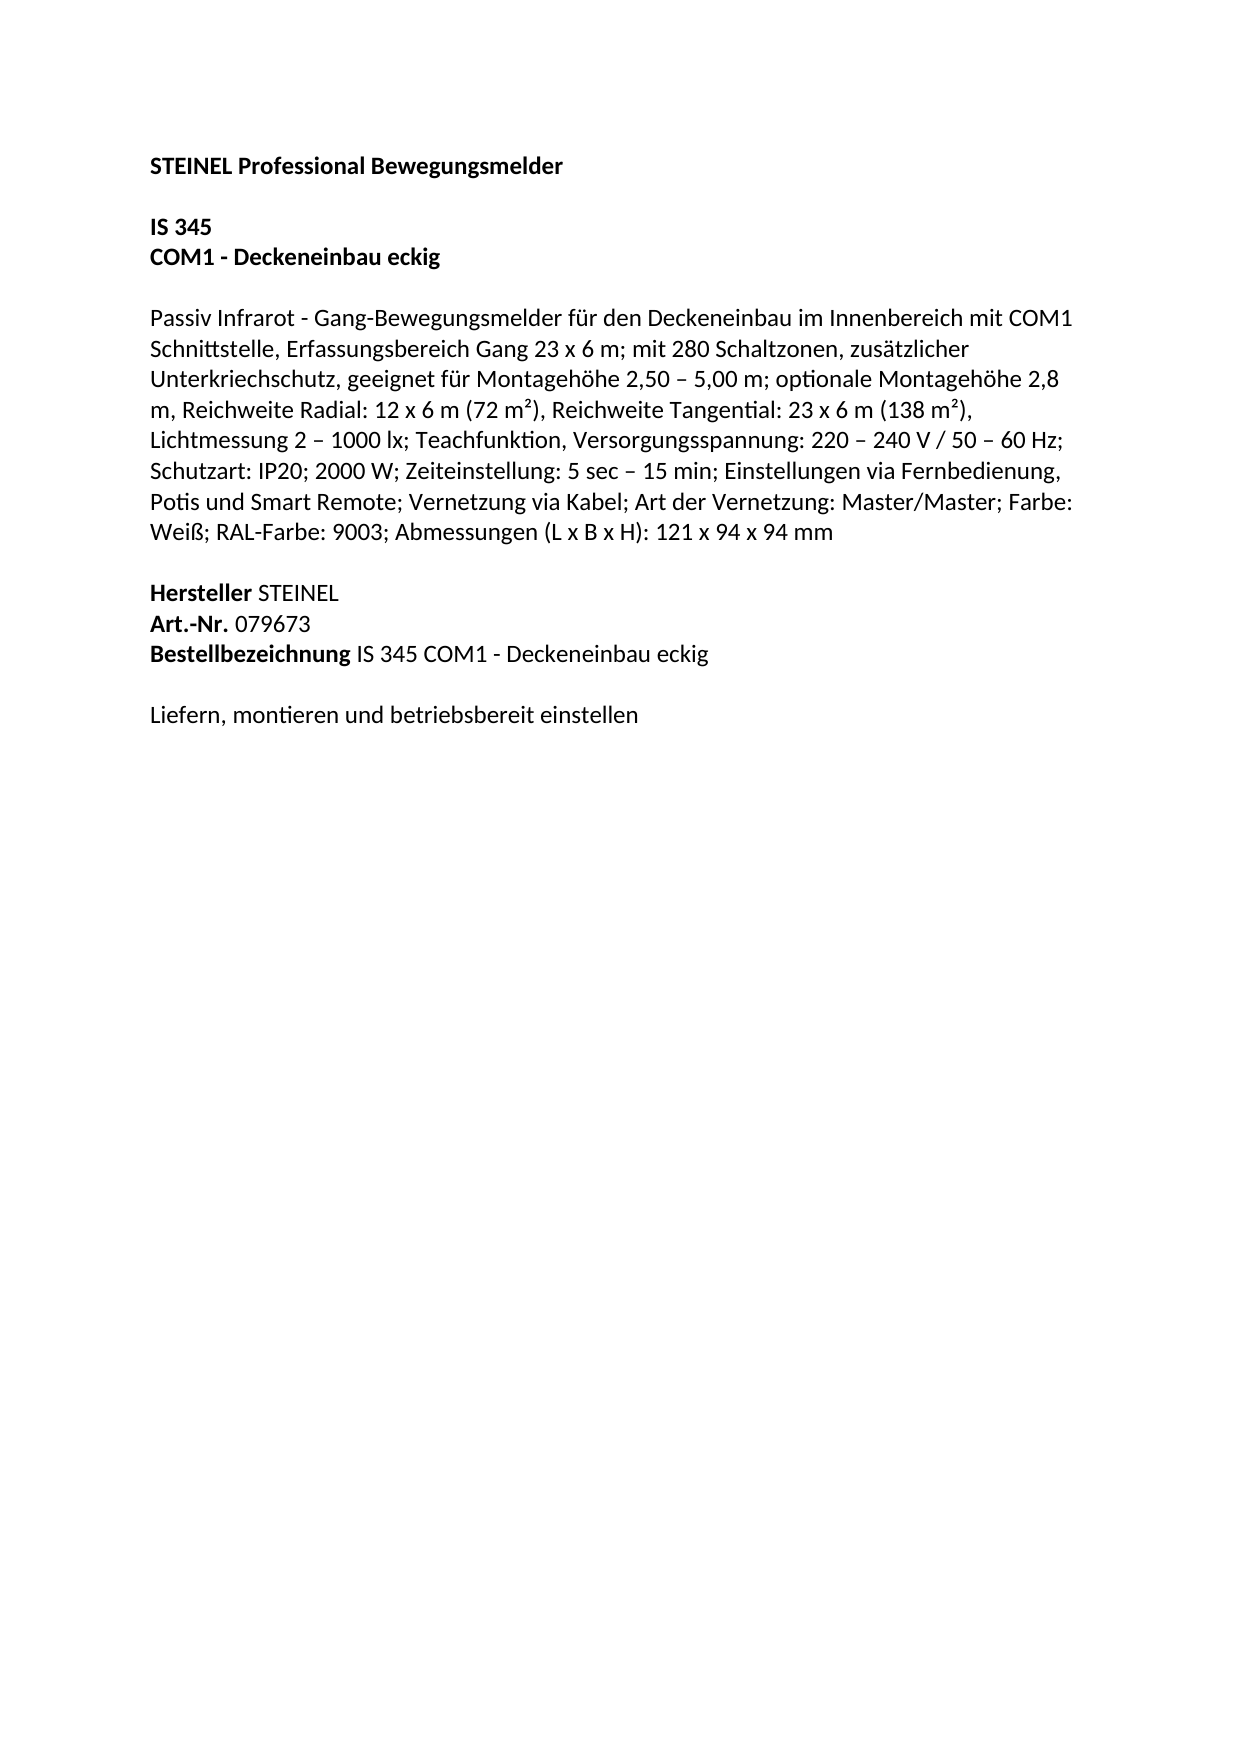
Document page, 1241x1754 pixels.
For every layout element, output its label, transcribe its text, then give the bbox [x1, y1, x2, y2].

text IS 345 [150, 211, 1090, 242]
text Hersteller STEINEL [150, 577, 1090, 608]
text COM1 - Deckeneinbau eckig [150, 242, 1090, 272]
text Art.-Nr. 079673 [150, 608, 1090, 638]
text Liefern, montieren und betriebsbereit einstellen [150, 699, 1090, 730]
text STEINEL Professional Bewegungsmelder [150, 150, 1090, 181]
text Passiv Infrarot - Gang-Bewegungsmelder für den Deckeneinbau im Innenbereich mit COM1 Schnittstelle, Erfassungsbereich Gang 23 x 6 m; mit 280 Schaltzonen, zusätzlicher Unterkriechschutz, geeignet für Montagehöhe 2,50 – 5,00 m; optionale Montagehöhe 2,8 m, Reichweite Radial: 12 x 6 m (72 m²), Reichweite Tangential: 23 x 6 m (138 m²), Lichtmessung 2 – 1000 lx; Teachfunktion, Versorgungsspannung: 220 – 240 V / 50 – 60 Hz; Schutzart: IP20; 2000 W; Zeiteinstellung: 5 sec – 15 min; Einstellungen via Fernbedienung, Potis und Smart Remote; Vernetzung via Kabel; Art der Vernetzung: Master/Master; Farbe: Weiß; RAL-Farbe: 9003; Abmessungen (L x B x H): 121 x 94 x 94 mm [150, 303, 1090, 547]
text Bestellbezeichnung IS 345 COM1 - Deckeneinbau eckig [150, 638, 1090, 669]
